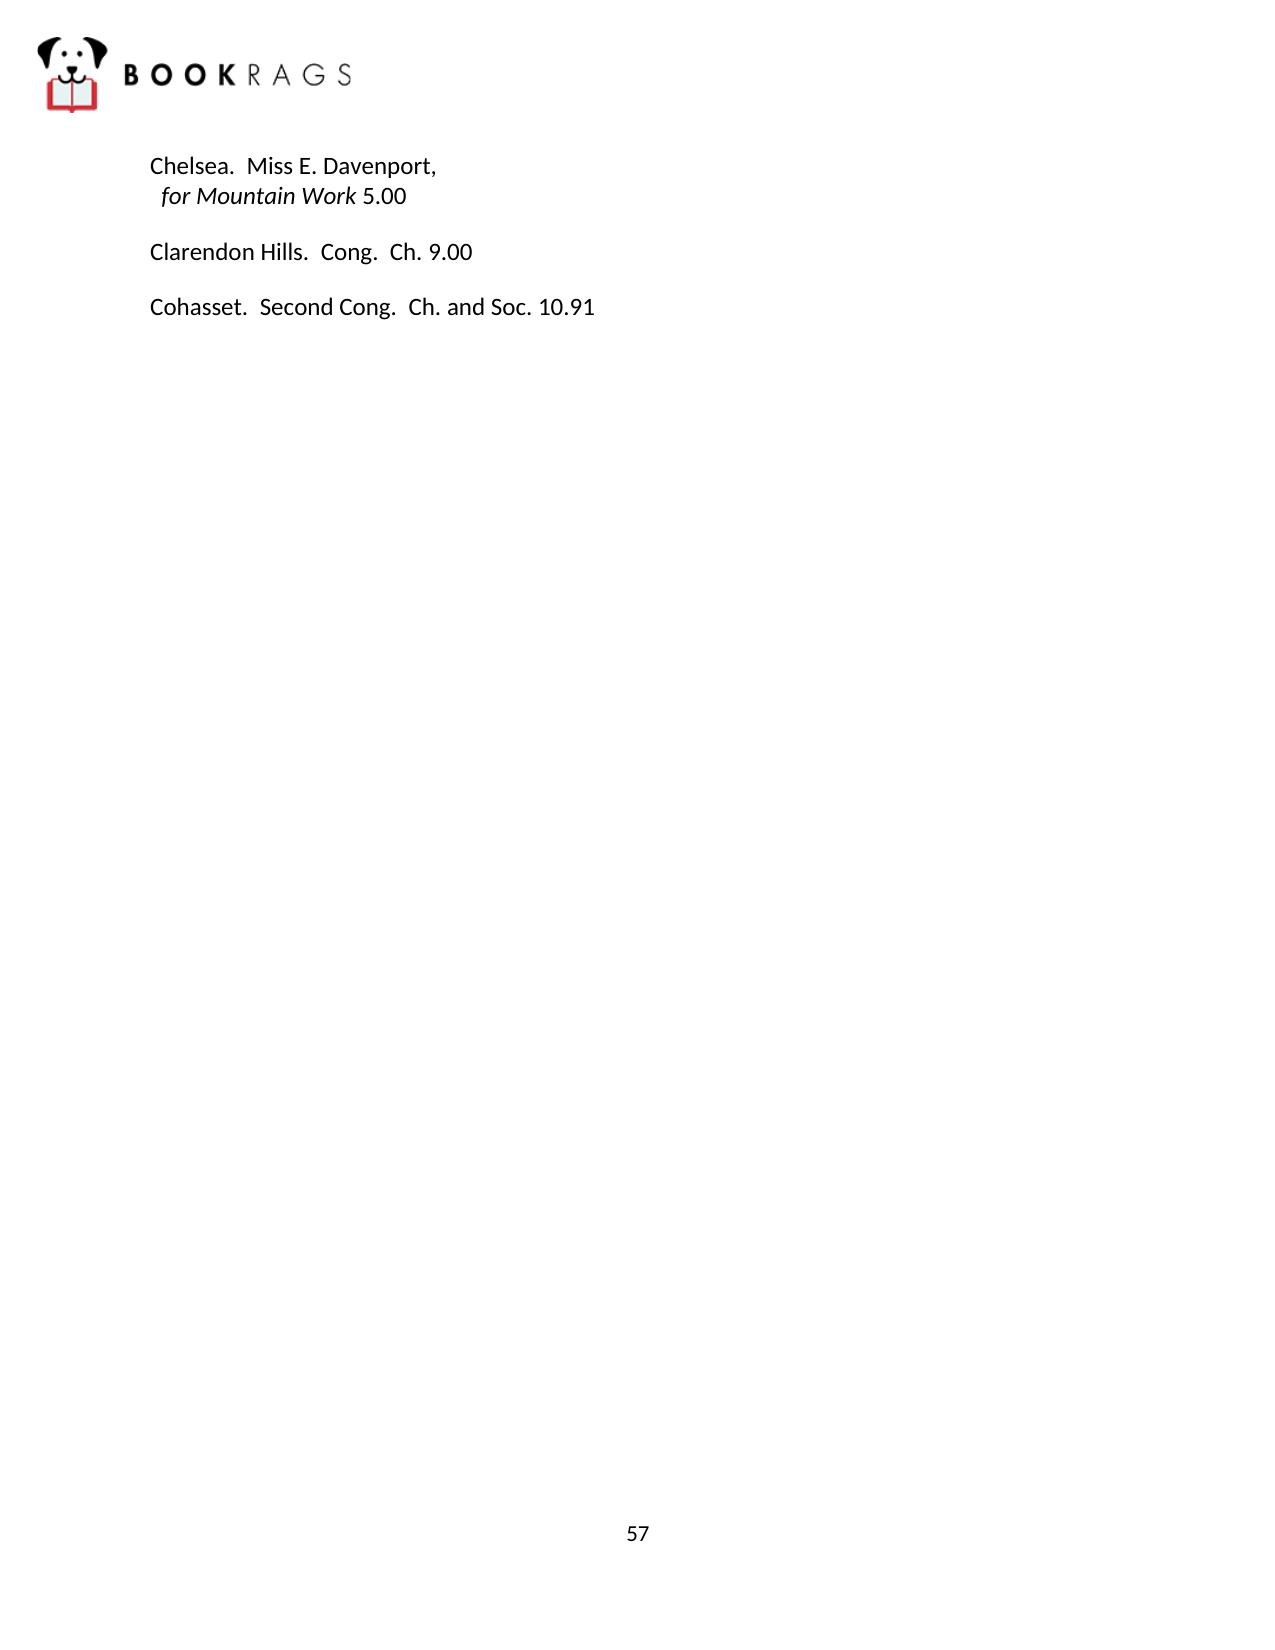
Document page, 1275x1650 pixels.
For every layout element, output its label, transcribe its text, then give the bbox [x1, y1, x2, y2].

picture [37, 37, 351, 113]
text Cohasset. Second Cong. Ch. and Soc. 10.91 [150, 292, 1125, 322]
text Clarendon Hills. Cong. Ch. 9.00 [150, 236, 1125, 267]
text Chelsea. Miss E. Davenport, for Mountain Work 5.00 [150, 150, 1125, 211]
